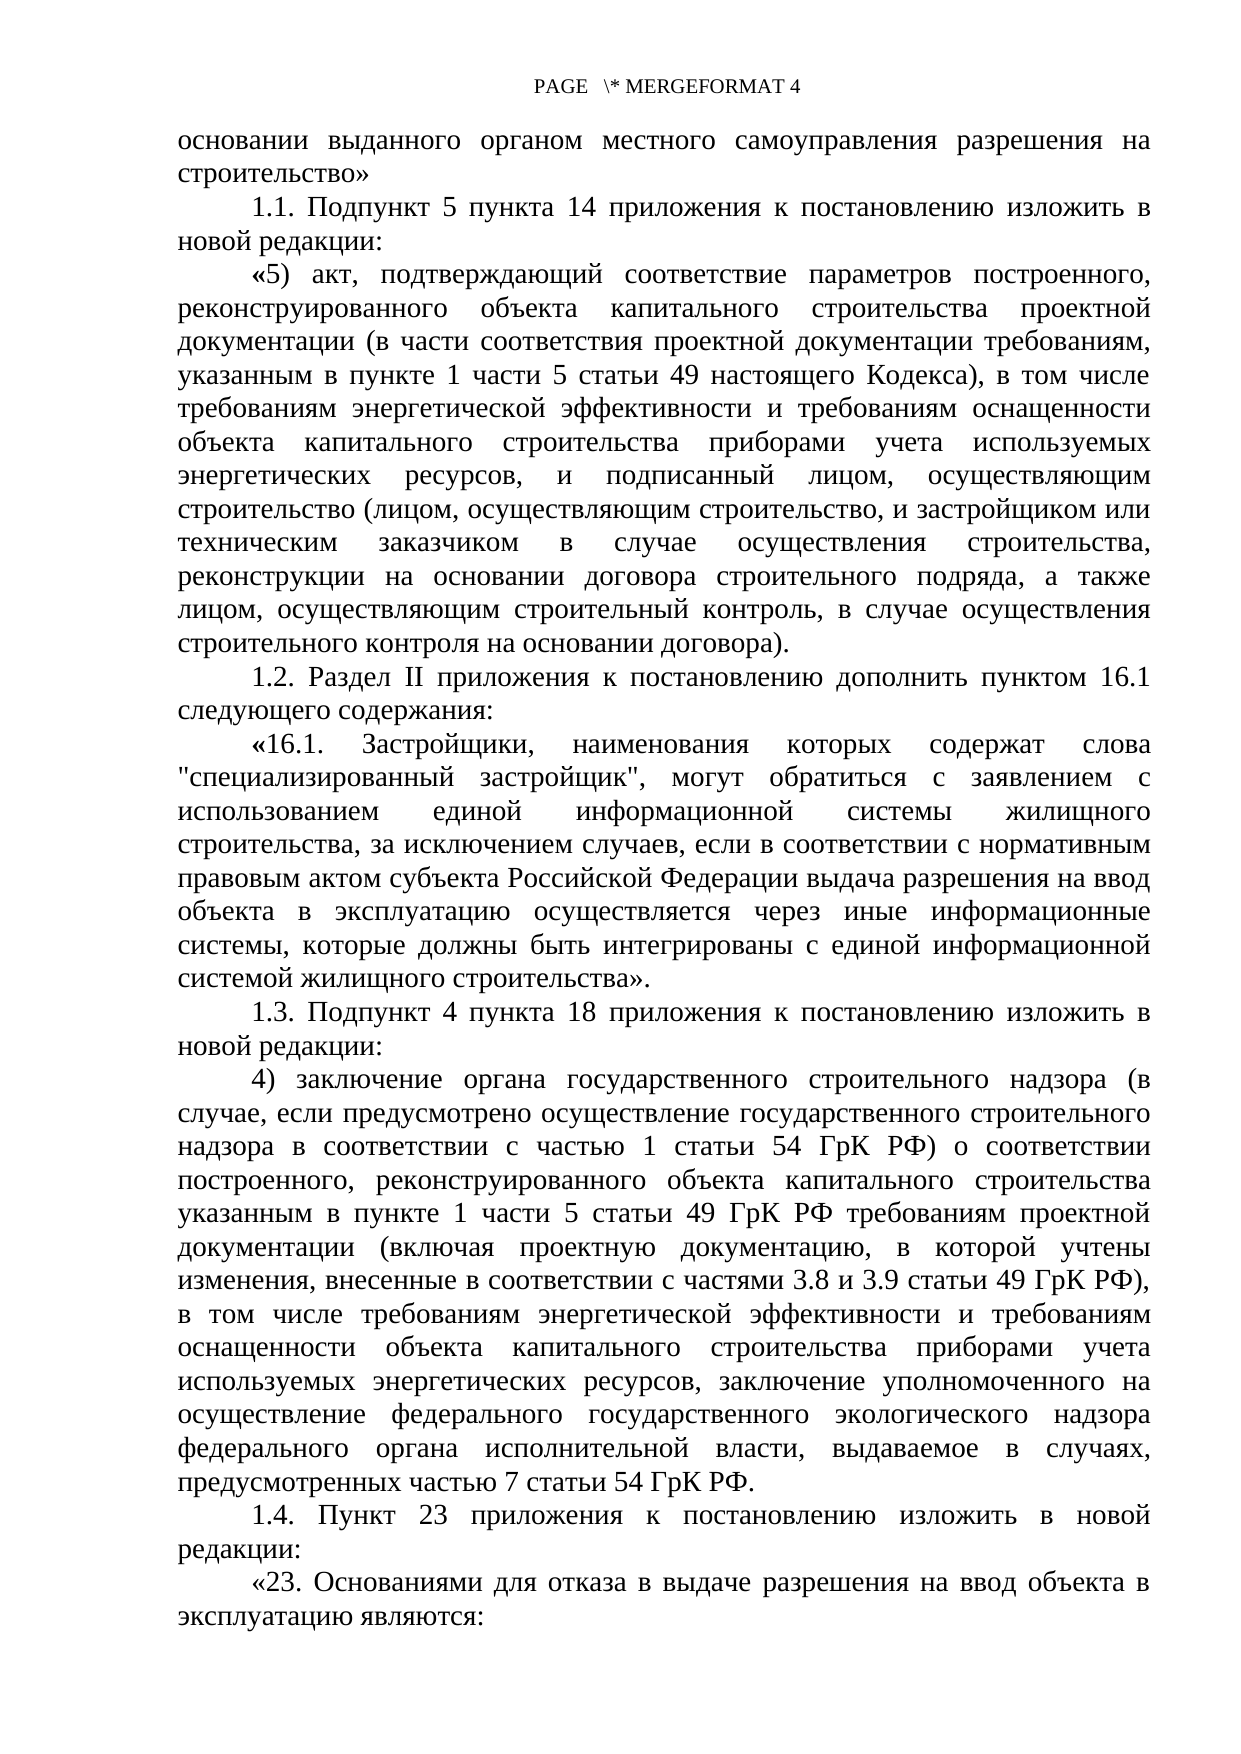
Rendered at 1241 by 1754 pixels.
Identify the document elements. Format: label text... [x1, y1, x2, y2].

title 1.1. Подпункт 5 пункта 14 приложения к постановлению изложить в новой редакции: [177, 189, 1152, 256]
title 1.3. Подпункт 4 пункта 18 приложения к постановлению изложить в новой редакции: [177, 994, 1152, 1061]
text «23. Основаниями для отказа в выдаче разрешения на ввод объекта в эксплуатацию являются: [177, 1564, 1152, 1631]
title 1.2. Раздел II приложения к постановлению дополнить пунктом 16.1 следующего содержания: [177, 659, 1152, 726]
text «16.1. Застройщики, наименования которых содержат слова "специализированный застройщик", могут обратиться с заявлением с использованием единой информационной системы жилищного строительства, за исключением случаев, если в соответствии с нормативным правовым актом субъекта Российской Федерации выдача разрешения на ввод объекта в эксплуатацию осуществляется через иные информационные системы, которые должны быть интегрированы с единой информационной системой жилищного строительства». [177, 726, 1152, 994]
text «5) акт, подтверждающий соответствие параметров построенного, реконструированного объекта капитального строительства проектной документации (в части соответствия проектной документации требованиям, указанным в пункте 1 части 5 статьи 49 настоящего Кодекса), в том числе требованиям энергетической эффективности и требованиям оснащенности объекта капитального строительства приборами учета используемых энергетических ресурсов, и подписанный лицом, осуществляющим строительство (лицом, осуществляющим строительство, и застройщиком или техническим заказчиком в случае осуществления строительства, реконструкции на основании договора строительного подряда, а также лицом, осуществляющим строительный контроль, в случае осуществления строительного контроля на основании договора). [177, 256, 1152, 659]
text 4) заключение органа государственного строительного надзора (в случае, если предусмотрено осуществление государственного строительного надзора в соответствии с частью 1 статьи 54 ГрК РФ) о соответствии построенного, реконструированного объекта капитального строительства указанным в пункте 1 части 5 статьи 49 ГрК РФ требованиям проектной документации (включая проектную документацию, в которой учтены изменения, внесенные в соответствии с частями 3.8 и 3.9 статьи 49 ГрК РФ), в том числе требованиям энергетической эффективности и требованиям оснащенности объекта капитального строительства приборами учета используемых энергетических ресурсов, заключение уполномоченного на осуществление федерального государственного экологического надзора федерального органа исполнительной власти, выдаваемое в случаях, предусмотренных частью 7 статьи 54 ГрК РФ. [177, 1061, 1152, 1497]
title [177, 122, 1152, 189]
title 1.4. Пункт 23 приложения к постановлению изложить в новой редакции: [177, 1497, 1152, 1564]
